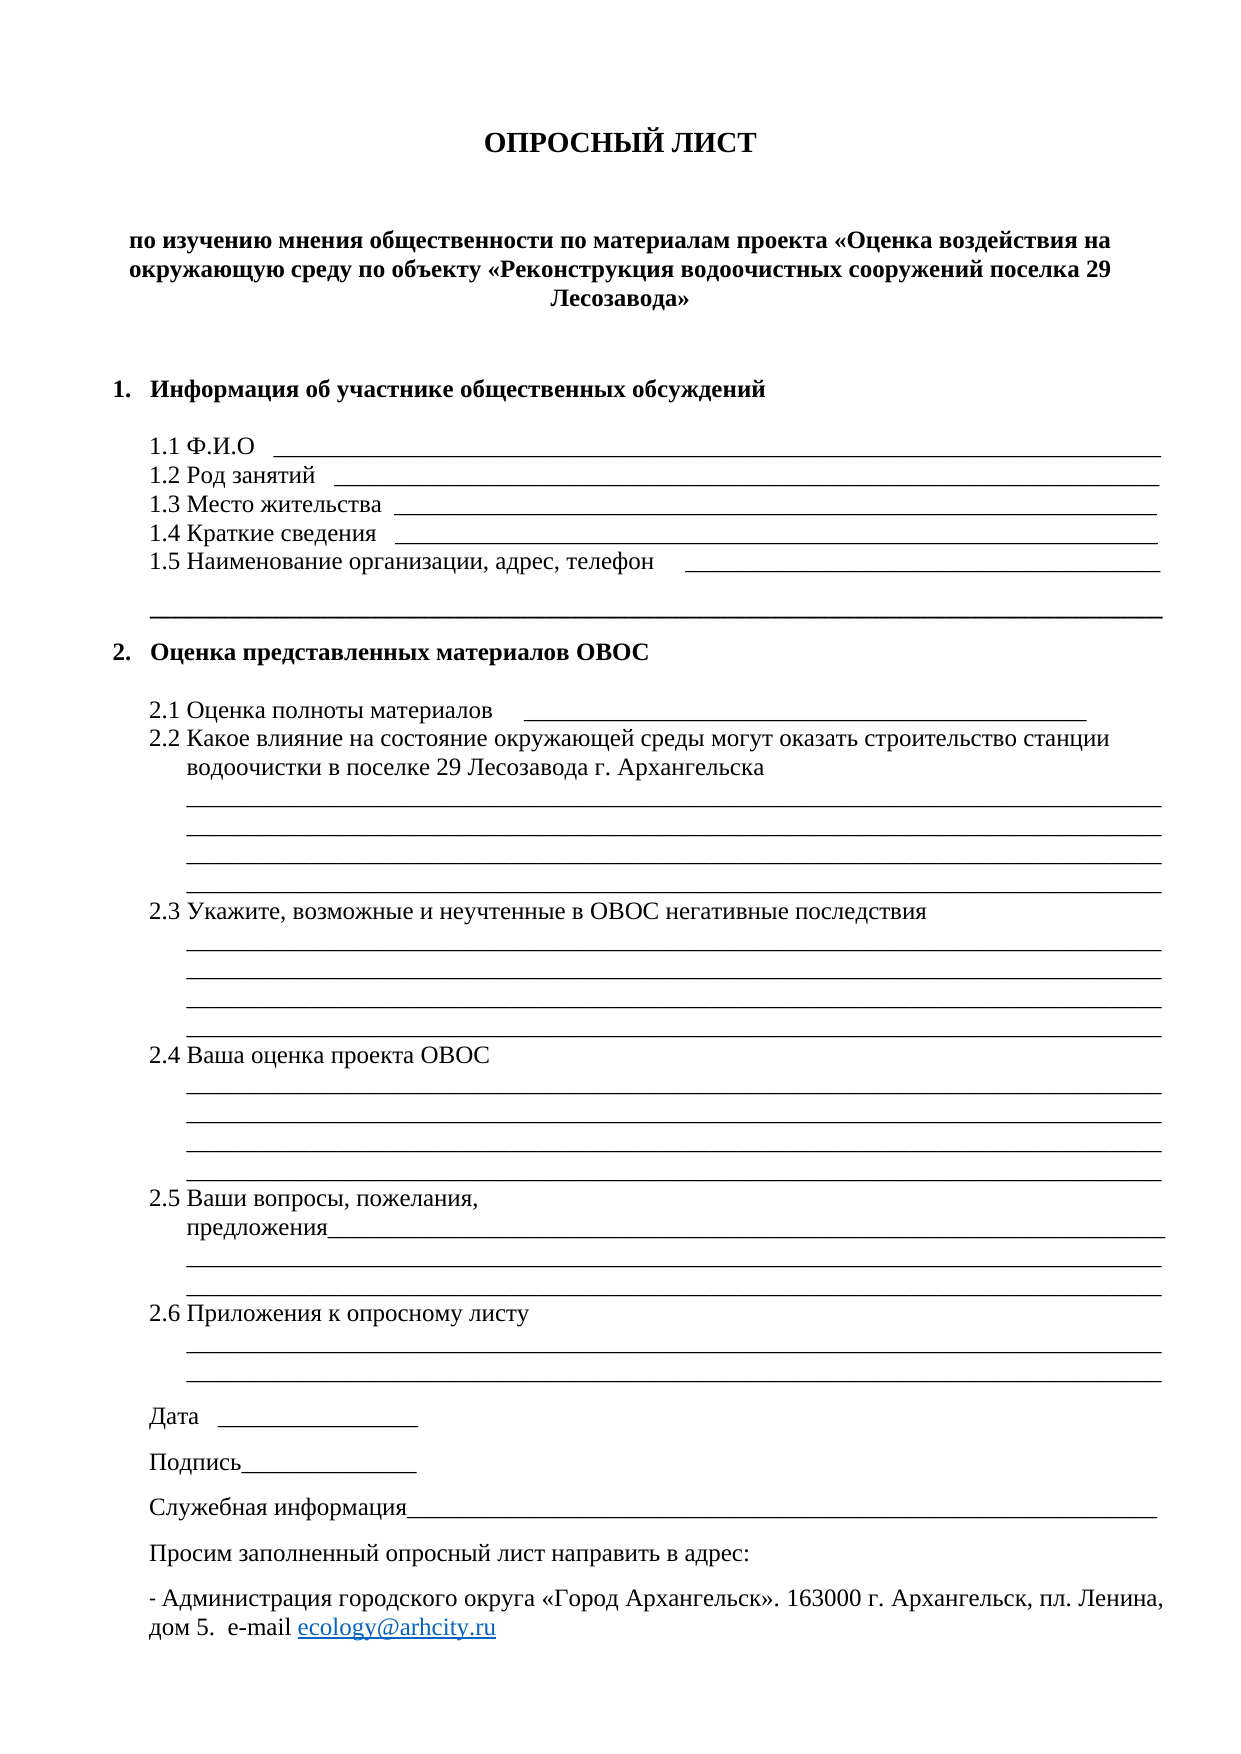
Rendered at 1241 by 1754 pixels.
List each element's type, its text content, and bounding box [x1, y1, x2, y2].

text Служебная информация____________________________________________________________ [149, 1492, 1165, 1521]
text по изучению мнения общественности по материалам проекта «Оценка воздействия на окружающую среду по объекту «Реконструкция водоочистных сооружений поселка 29 Лесозавода» [75, 226, 1165, 312]
list Наименование организации, адрес, телефон ______________________________________ [149, 546, 1165, 575]
list Приложения к опросному листу ____________________________________________________________________________________________________________________________________________________________ [149, 1298, 1165, 1385]
list Ф.И.О _______________________________________________________________________ [149, 431, 1165, 460]
text ОПРОСНЫЙ ЛИСТ [75, 125, 1165, 159]
list Место жительства _____________________________________________________________ [149, 489, 1165, 518]
list Какое влияние на состояние окружающей среды могут оказать строительство станции водоочистки в поселке 29 Лесозавода г. Архангельска ________________________________________________________________________________________________________________________________________________________________________________________________________________________________________________________________________________________________________________________ [149, 723, 1165, 896]
list Ваша оценка проекта ОВОС ________________________________________________________________________________________________________________________________________________________________________________________________________________________________________________________________________________________________________________________ [149, 1040, 1165, 1183]
text _________________________________________________________________________________ [150, 592, 1165, 621]
text - Администрация городского округа «Город Архангельск». 163000 г. Архангельск, пл. Ленина, дом 5. e-mail ecology@arhcity.ru [149, 1583, 1165, 1641]
list Информация об участнике общественных обсуждений [112, 374, 1165, 403]
list Укажите, возможные и неучтенные в ОВОС негативные последствия ________________________________________________________________________________________________________________________________________________________________________________________________________________________________________________________________________________________________________________________ [149, 896, 1165, 1040]
list Оценка представленных материалов ОВОС [112, 637, 1165, 666]
list Род занятий __________________________________________________________________ [149, 460, 1165, 489]
text Подпись______________ [149, 1447, 1165, 1476]
list Оценка полноты материалов _____________________________________________ [149, 695, 1165, 723]
text Просим заполненный опросный лист направить в адрес: [149, 1538, 1165, 1566]
text Дата ________________ [149, 1401, 1165, 1430]
list Ваши вопросы, пожелания, предложения_______________________________________________________________________________________________________________________________________________________________________________________________________________________________ [149, 1183, 1165, 1298]
list Краткие сведения _____________________________________________________________ [149, 518, 1165, 546]
